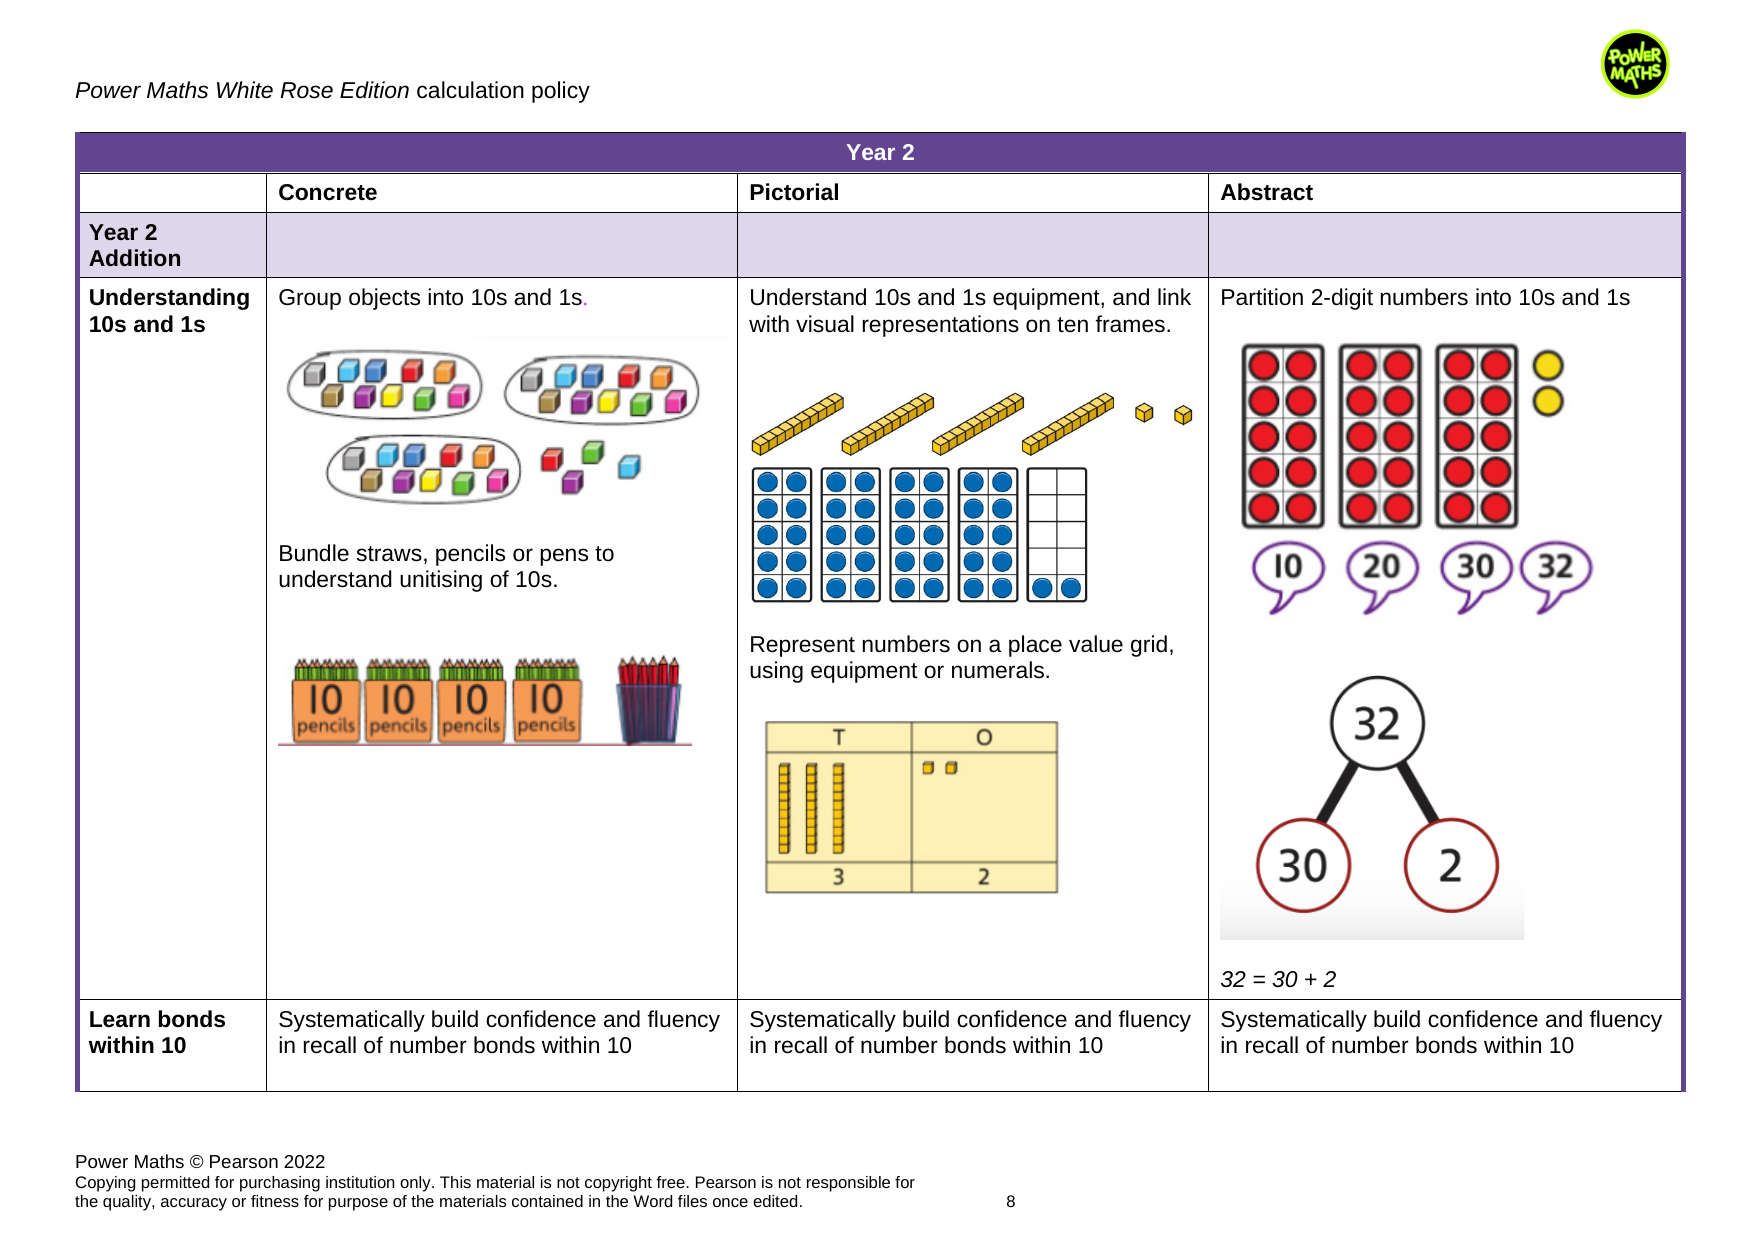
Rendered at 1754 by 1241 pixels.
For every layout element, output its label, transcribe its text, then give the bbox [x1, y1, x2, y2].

table_cell [80, 174, 266, 212]
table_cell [267, 1000, 737, 1091]
picture [749, 389, 1195, 605]
table_cell Concrete [267, 174, 737, 212]
picture [749, 710, 1073, 904]
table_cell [1209, 1000, 1681, 1091]
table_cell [738, 1000, 1208, 1091]
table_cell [80, 1000, 266, 1091]
table_header Year 2 [80, 133, 1681, 172]
table_cell Group objects into 10s and 1s. Bundle straws, pencils or pens to understand unitising of 10s. [267, 278, 737, 998]
picture [278, 336, 727, 514]
table_cell [267, 213, 737, 277]
table_cell Pictorial [738, 174, 1208, 212]
picture [278, 645, 693, 746]
picture [1600, 29, 1670, 99]
table_cell Year 2 Addition [80, 213, 266, 277]
table_cell Understanding 10s and 1s [80, 278, 266, 998]
table_cell Abstract [1209, 174, 1681, 212]
table_cell Partition 2-digit numbers into 10s and 1s 32 = 30 + 2 [1209, 278, 1681, 998]
table_cell [1209, 213, 1681, 277]
picture [1220, 652, 1525, 940]
table_cell Understand 10s and 1s equipment, and link with visual representations on ten frames. Represent numbers on a place value grid, using equipment or numerals. [738, 278, 1208, 998]
table_cell [738, 213, 1208, 277]
picture [1220, 337, 1607, 626]
